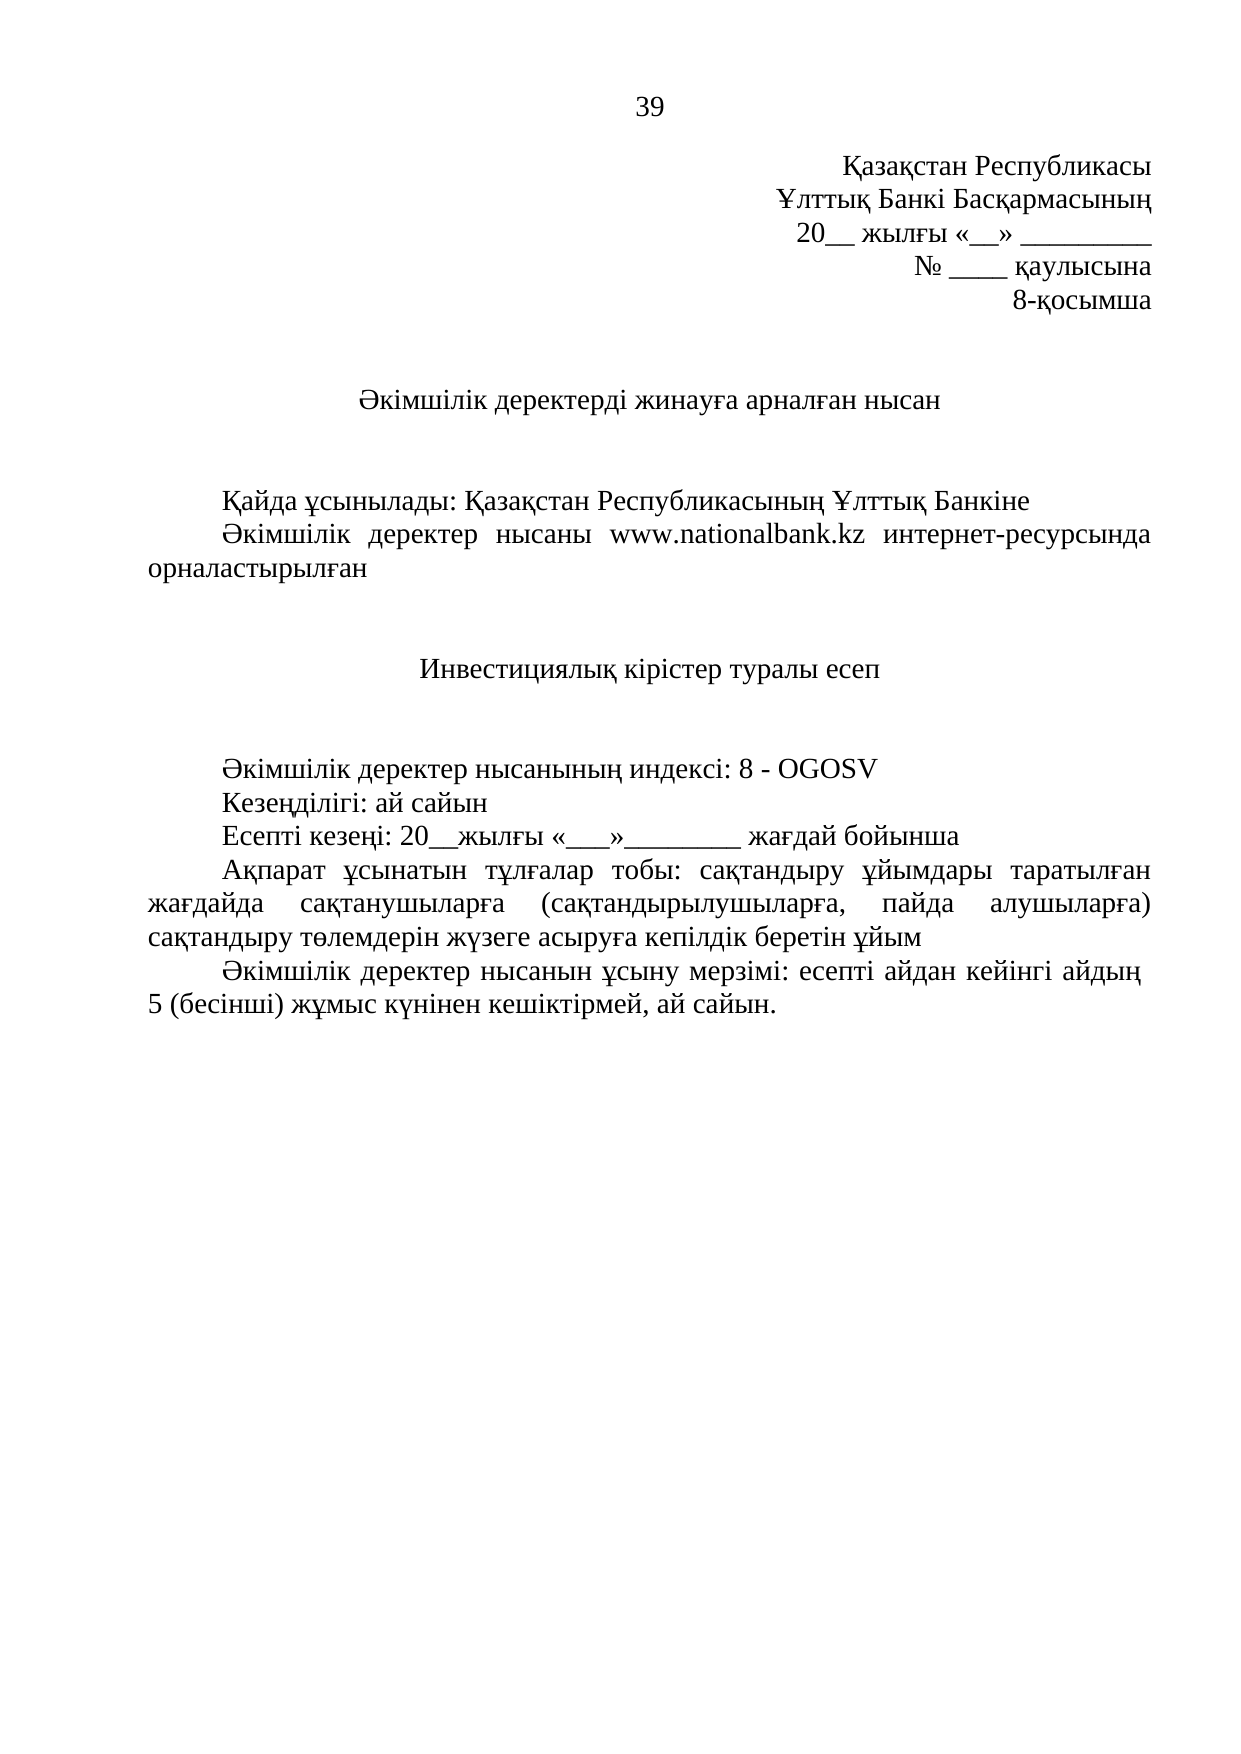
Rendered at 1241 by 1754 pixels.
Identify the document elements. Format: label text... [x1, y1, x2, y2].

text Әкімшілік деректер нысанын ұсыну мерзімі: есепті айдан кейінгі айдың 5 (бесінші) жұмыс күнінен кешіктірмей, ай сайын. [148, 953, 1152, 1020]
text 8-қосымша [148, 282, 1152, 315]
text Ұлттық Банкі Басқармасының [148, 181, 1152, 215]
text Әкімшілік деректер нысаны www.nationalbank.kz интернет-ресурсында орналастырылған [148, 517, 1152, 584]
text Инвестициялық кірістер туралы есеп [148, 651, 1152, 684]
text Қазақстан Республикасы [148, 148, 1152, 181]
text Әкімшілік деректерді жинауға арналған нысан [148, 382, 1152, 416]
text № ____ қаулысына [148, 248, 1152, 282]
text Кезеңділігі: ай сайын [148, 785, 1152, 818]
text 20__ жылғы «__» _________ [148, 215, 1152, 248]
text Есепті кезеңі: 20__жылғы «___»________ жағдай бойынша [148, 818, 1152, 852]
text Қайда ұсынылады: Қазақстан Республикасының Ұлттық Банкіне [148, 483, 1152, 517]
text Әкімшілік деректер нысанының индексі: 8 - OGOSV [148, 751, 1152, 785]
text Ақпарат ұсынатын тұлғалар тобы: сақтандыру ұйымдары таратылған жағдайда сақтанушыларға (сақтандырылушыларға, пайда алушыларға) сақтандыру төлемдерін жүзеге асыруға кепілдік беретін ұйым [148, 852, 1152, 953]
